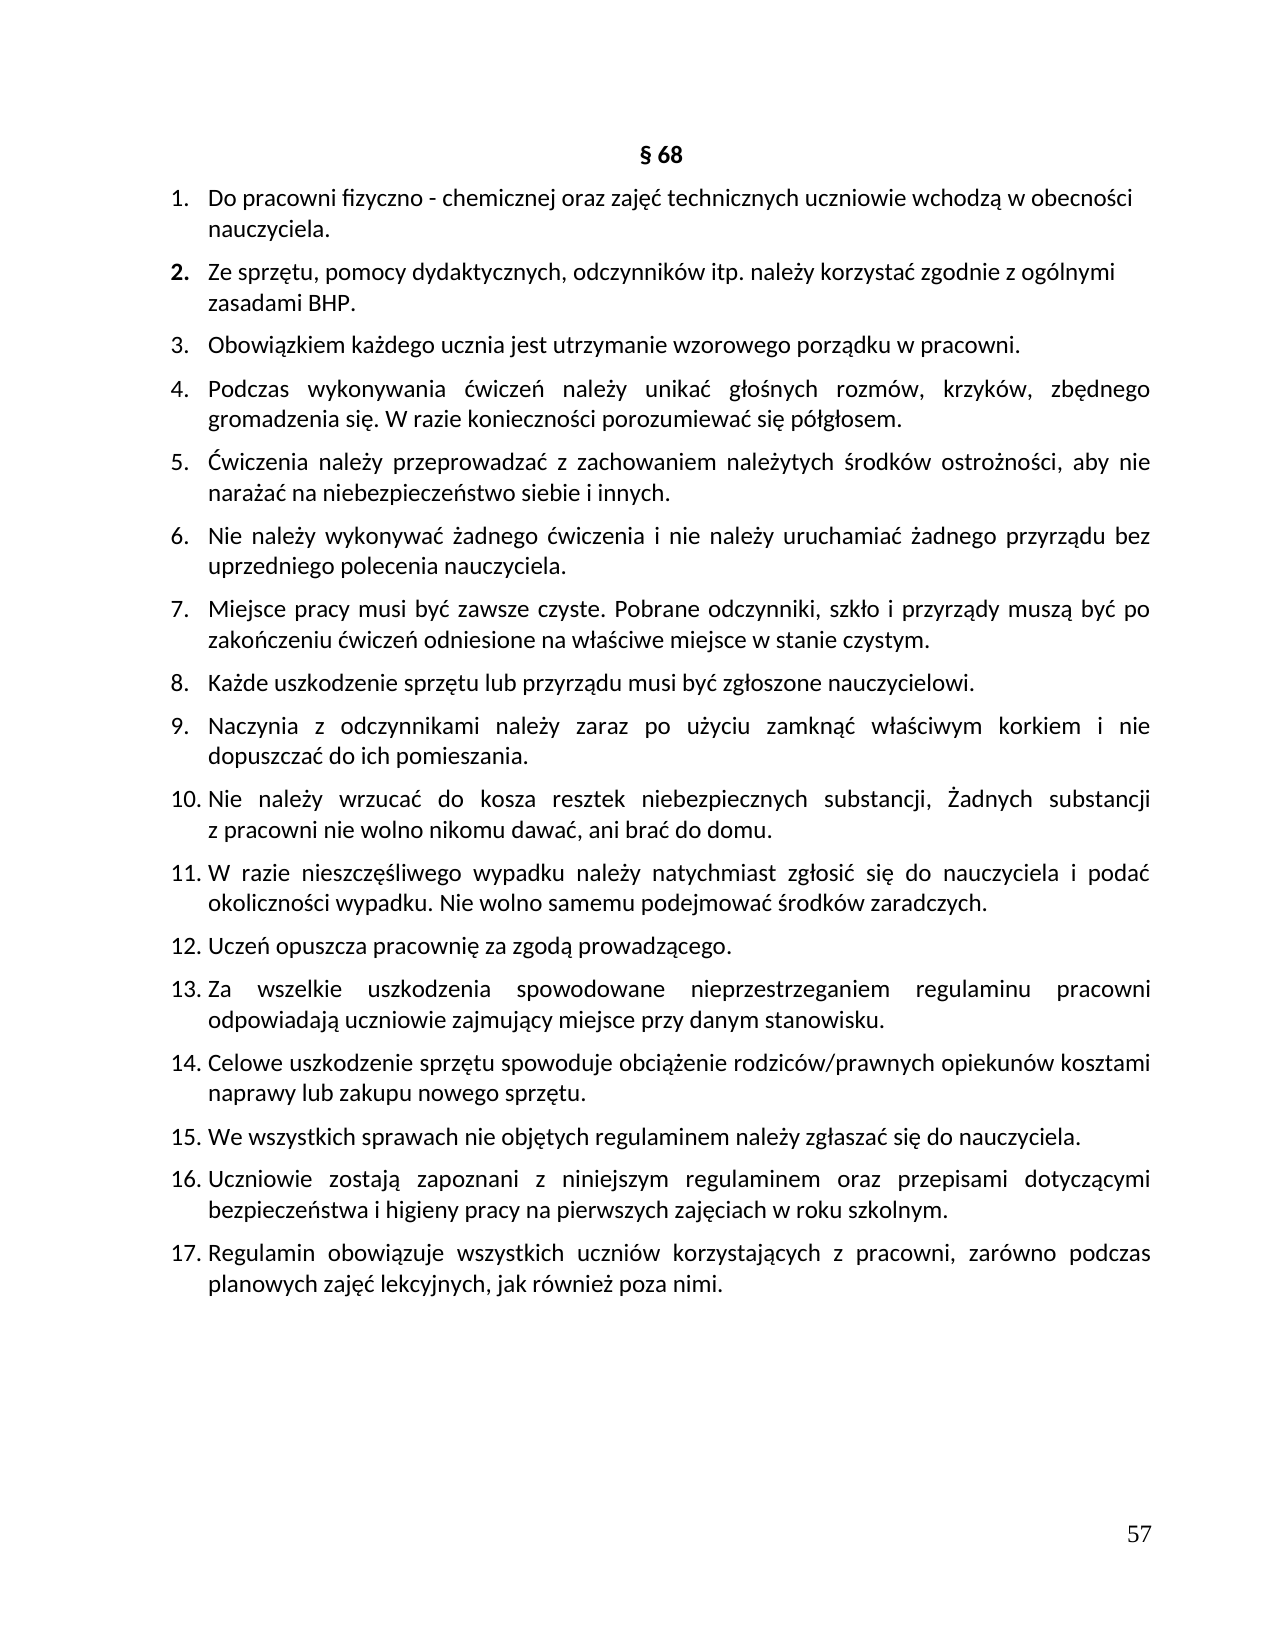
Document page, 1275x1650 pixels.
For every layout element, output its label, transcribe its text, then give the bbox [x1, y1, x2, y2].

list Za wszelkie uszkodzenia spowodowane nieprzestrzeganiem regulaminu pracowni odpowiadają uczniowie zajmujący miejsce przy danym stanowisku. [170, 973, 1152, 1034]
list Ćwiczenia należy przeprowadzać z zachowaniem należytych środków ostrożności, aby nie narażać na niebezpieczeństwo siebie i innych. [170, 446, 1152, 507]
list Nie należy wrzucać do kosza resztek niebezpiecznych substancji, Żadnych substancji z pracowni nie wolno nikomu dawać, ani brać do domu. [170, 783, 1152, 844]
list Regulamin obowiązuje wszystkich uczniów korzystających z pracowni, zarówno podczas planowych zajęć lekcyjnych, jak również poza nimi. [170, 1237, 1152, 1298]
text § 68 [170, 139, 1152, 170]
list Każde uszkodzenie sprzętu lub przyrządu musi być zgłoszone nauczycielowi. [170, 667, 1152, 697]
list Do pracowni fizyczno - chemicznej oraz zajęć technicznych uczniowie wchodzą w obecności nauczyciela. [170, 183, 1152, 244]
list Uczeń opuszcza pracownię za zgodą prowadzącego. [170, 931, 1152, 961]
list Podczas wykonywania ćwiczeń należy unikać głośnych rozmów, krzyków, zbędnego gromadzenia się. W razie konieczności porozumiewać się półgłosem. [170, 373, 1152, 434]
list Miejsce pracy musi być zawsze czyste. Pobrane odczynniki, szkło i przyrządy muszą być po zakończeniu ćwiczeń odniesione na właściwe miejsce w stanie czystym. [170, 593, 1152, 654]
list Uczniowie zostają zapoznani z niniejszym regulaminem oraz przepisami dotyczącymi bezpieczeństwa i higieny pracy na pierwszych zajęciach w roku szkolnym. [170, 1164, 1152, 1225]
list Naczynia z odczynnikami należy zaraz po użyciu zamknąć właściwym korkiem i nie dopuszczać do ich pomieszania. [170, 710, 1152, 771]
list Nie należy wykonywać żadnego ćwiczenia i nie należy uruchamiać żadnego przyrządu bez uprzedniego polecenia nauczyciela. [170, 520, 1152, 581]
list Celowe uszkodzenie sprzętu spowoduje obciążenie rodziców/prawnych opiekunów kosztami naprawy lub zakupu nowego sprzętu. [170, 1047, 1152, 1108]
list We wszystkich sprawach nie objętych regulaminem należy zgłaszać się do nauczyciela. [170, 1121, 1152, 1151]
list Ze sprzętu, pomocy dydaktycznych, odczynników itp. należy korzystać zgodnie z ogólnymi zasadami BHP. [170, 256, 1152, 317]
list Obowiązkiem każdego ucznia jest utrzymanie wzorowego porządku w pracowni. [170, 330, 1152, 360]
list W razie nieszczęśliwego wypadku należy natychmiast zgłosić się do nauczyciela i podać okoliczności wypadku. Nie wolno samemu podejmować środków zaradczych. [170, 857, 1152, 918]
